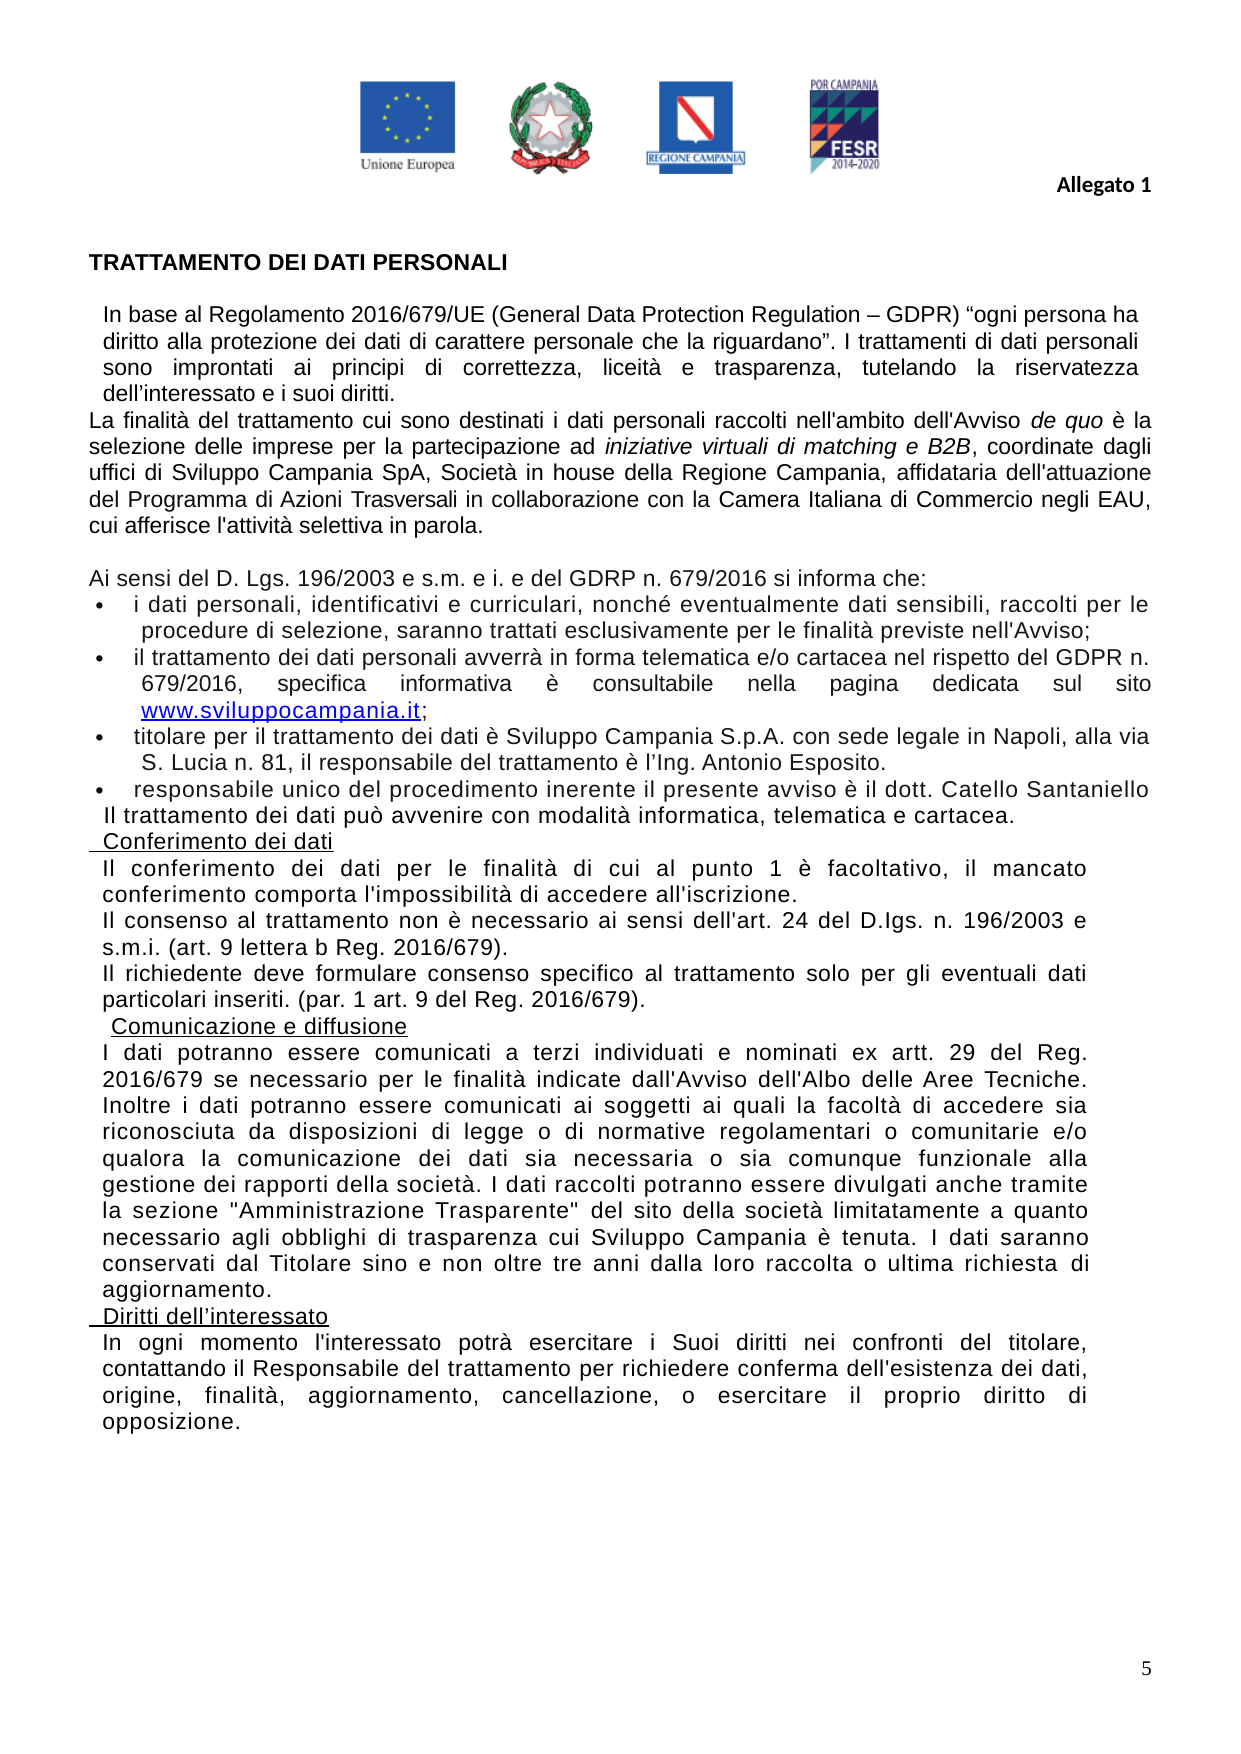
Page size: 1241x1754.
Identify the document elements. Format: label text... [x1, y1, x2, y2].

text Il consenso al trattamento non è necessario ai sensi dell'art. 24 del D.Igs. n. 196/2003 e s.m.i. (art. 9 lettera b Reg. 2016/679). [102, 907, 1089, 960]
text Il richiedente deve formulare consenso specifico al trattamento solo per gli eventuali dati particolari inseriti. (par. 1 art. 9 del Reg. 2016/679). [102, 960, 1089, 1013]
list il trattamento dei dati personali avverrà in forma telematica e/o cartacea nel rispetto del GDPR n. 679/2016, specifica informativa è consultabile nella pagina dedicata sul sito www.sviluppocampania.it; [96, 644, 1152, 723]
text In ogni momento l'interessato potrà esercitare i Suoi diritti nei confronti del titolare, contattando il Responsabile del trattamento per richiedere conferma dell'esistenza dei dati, origine, finalità, aggiornamento, cancellazione, o esercitare il proprio diritto di opposizione. [102, 1329, 1089, 1434]
text Il conferimento dei dati per le finalità di cui al punto 1 è facoltativo, il mancato conferimento comporta l'impossibilità di accedere all'iscrizione. [102, 855, 1089, 907]
list i dati personali, identificativi e curriculari, nonché eventualmente dati sensibili, raccolti per le procedure di selezione, saranno trattati esclusivamente per le finalità previste nell'Avviso; [96, 591, 1152, 644]
text Diritti dell’interessato [89, 1303, 1089, 1329]
text Conferimento dei dati [89, 828, 1089, 855]
text Il trattamento dei dati può avvenire con modalità informatica, telematica e cartacea. [103, 802, 1089, 828]
text TRATTAMENTO DEI DATI PERSONALI [89, 248, 1152, 275]
text Ai sensi del D. Lgs. 196/2003 e s.m. e i. e del GDRP n. 679/2016 si informa che: [89, 565, 1152, 591]
text In base al Regolamento 2016/679/UE (General Data Protection Regulation – GDPR) “ogni persona ha diritto alla protezione dei dati di carattere personale che la riguardano”. I trattamenti di dati personali sono improntati ai principi di correttezza, liceità e trasparenza, tutelando la riservatezza dell’interessato e i suoi diritti. [103, 301, 1139, 407]
list responsabile unico del procedimento inerente il presente avviso è il dott. Catello Santaniello [96, 776, 1152, 802]
list titolare per il trattamento dei dati è Sviluppo Campania S.p.A. con sede legale in Napoli, alla via S. Lucia n. 81, il responsabile del trattamento è l’Ing. Antonio Esposito. [96, 723, 1152, 776]
text La finalità del trattamento cui sono destinati i dati personali raccolti nell'ambito dell'Avviso de quo è la selezione delle imprese per la partecipazione ad iniziative virtuali di matching e B2B, coordinate dagli uffici di Sviluppo Campania SpA, Società in house della Regione Campania, affidataria dell'attuazione del Programma di Azioni Trasversali in collaborazione con la Camera Italiana di Commercio negli EAU, cui afferisce l'attività selettiva in parola. [89, 407, 1152, 538]
text Comunicazione e diffusione [111, 1013, 1089, 1039]
text I dati potranno essere comunicati a terzi individuati e nominati ex artt. 29 del Reg. 2016/679 se necessario per le finalità indicate dall'Avviso dell'Albo delle Aree Tecniche. Inoltre i dati potranno essere comunicati ai soggetti ai quali la facoltà di accedere sia riconosciuta da disposizioni di legge o di normative regolamentari o comunitarie e/o qualora la comunicazione dei dati sia necessaria o sia comunque funzionale alla gestione dei rapporti della società. I dati raccolti potranno essere divulgati anche tramite la sezione "Amministrazione Trasparente" del sito della società limitatamente a quanto necessario agli obblighi di trasparenza cui Sviluppo Campania è tenuta. I dati saranno conservati dal Titolare sino e non oltre tre anni dalla loro raccolta o ultima richiesta di aggiornamento. [102, 1039, 1089, 1303]
